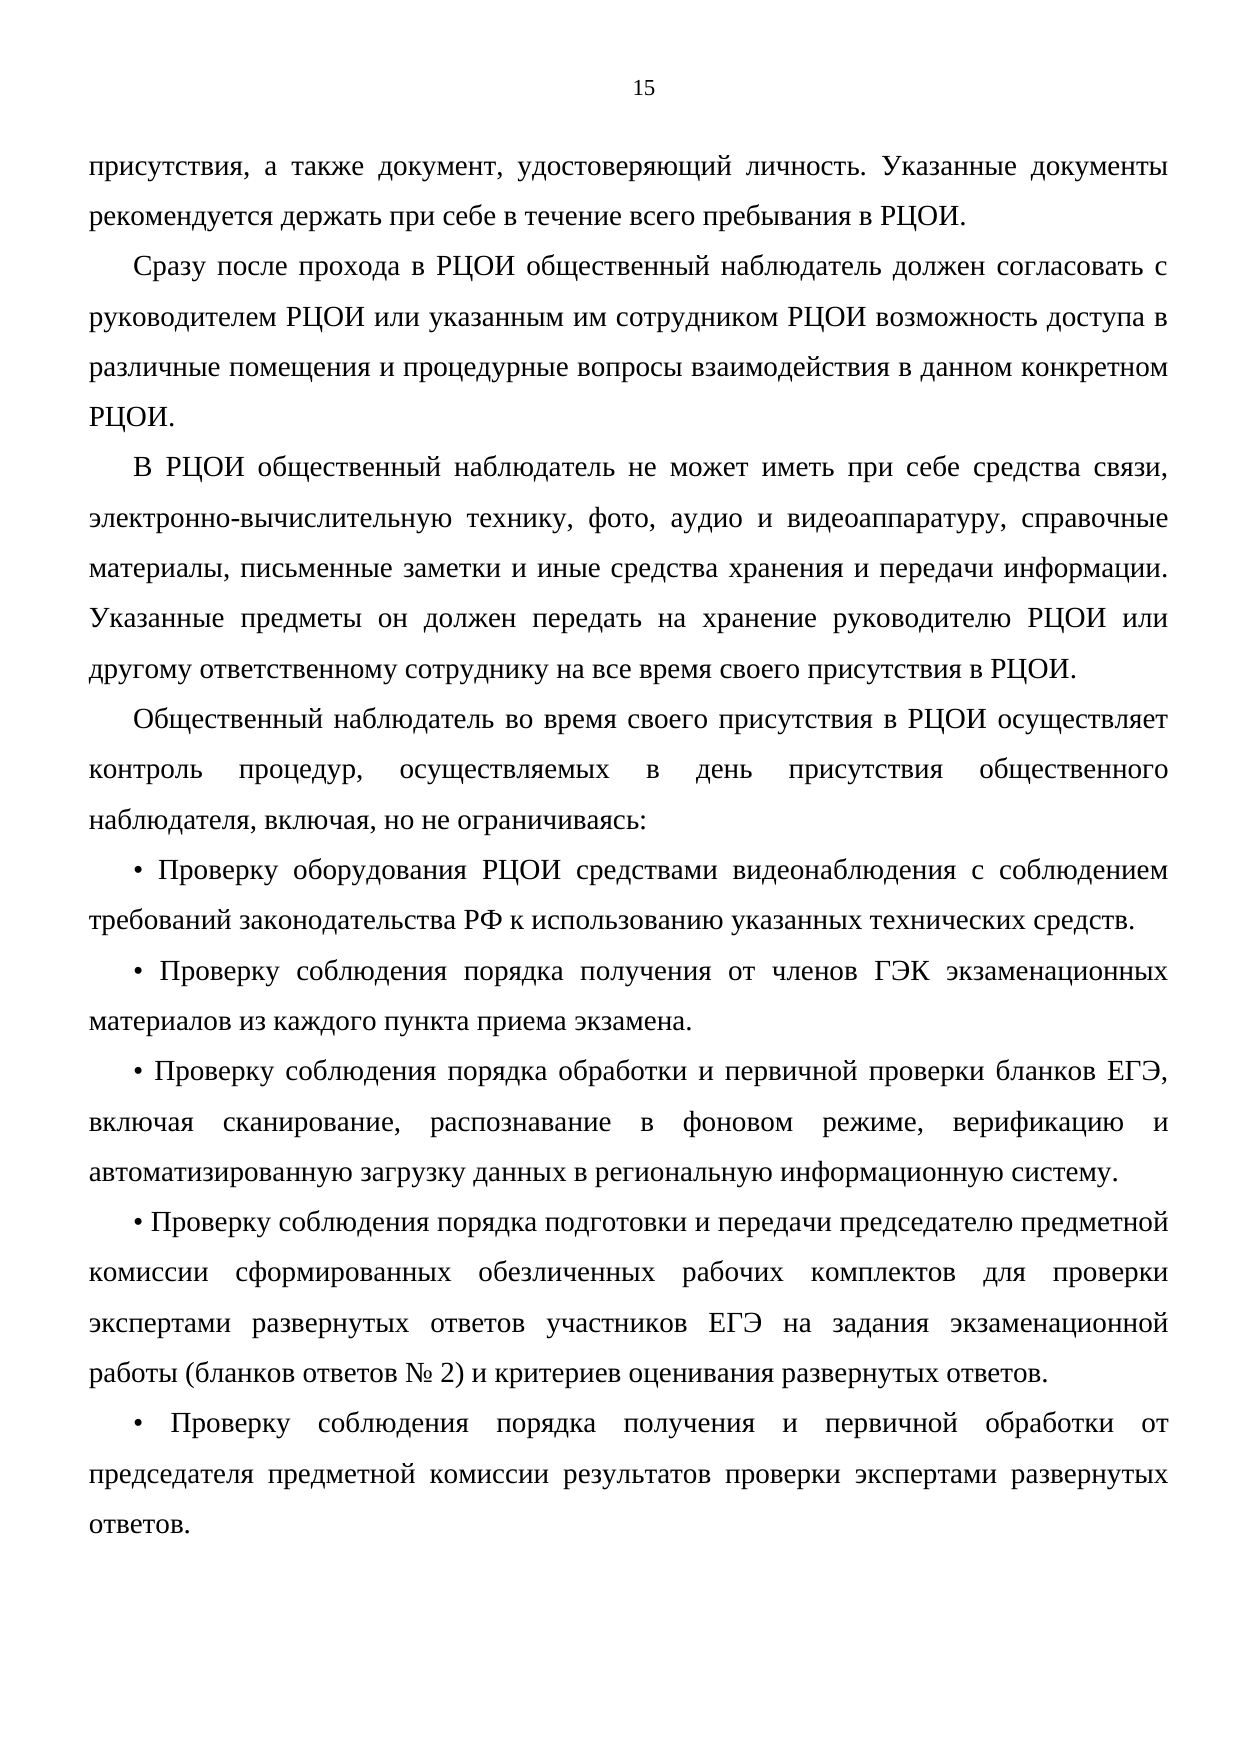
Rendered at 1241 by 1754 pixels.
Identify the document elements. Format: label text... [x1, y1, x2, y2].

list • Проверку соблюдения порядка получения и первичной обработки от председателя предметной комиссии результатов проверки экспертами развернутых ответов. [88, 1406, 1169, 1540]
list • Проверку соблюдения порядка подготовки и передачи председателю предметной комиссии сформированных обезличенных рабочих комплектов для проверки экспертами развернутых ответов участников ЕГЭ на задания экзаменационной работы (бланков ответов № 2) и критериев оценивания развернутых ответов. [88, 1204, 1169, 1389]
list В РЦОИ общественный наблюдатель не может иметь при себе средства связи, электронно-вычислительную технику, фото, аудио и видеоаппаратуру, справочные материалы, письменные заметки и иные средства хранения и передачи информации. Указанные предметы он должен передать на хранение руководителю РЦОИ или другому ответственному сотруднику на все время своего присутствия в РЦОИ. [88, 449, 1169, 684]
list • Проверку оборудования РЦОИ средствами видеонаблюдения с соблюдением требований законодательства РФ к использованию указанных технических средств. [88, 852, 1169, 936]
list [88, 148, 1169, 232]
list Общественный наблюдатель во время своего присутствия в РЦОИ осуществляет контроль процедур, осуществляемых в день присутствия общественного наблюдателя, включая, но не ограничиваясь: [88, 701, 1169, 835]
list • Проверку соблюдения порядка обработки и первичной проверки бланков ЕГЭ, включая сканирование, распознавание в фоновом режиме, верификацию и автоматизированную загрузку данных в региональную информационную систему. [88, 1053, 1169, 1187]
list Сразу после прохода в РЦОИ общественный наблюдатель должен согласовать с руководителем РЦОИ или указанным им сотрудником РЦОИ возможность доступа в различные помещения и процедурные вопросы взаимодействия в данном конкретном РЦОИ. [88, 248, 1169, 433]
list • Проверку соблюдения порядка получения от членов ГЭК экзаменационных материалов из каждого пункта приема экзамена. [88, 953, 1169, 1037]
